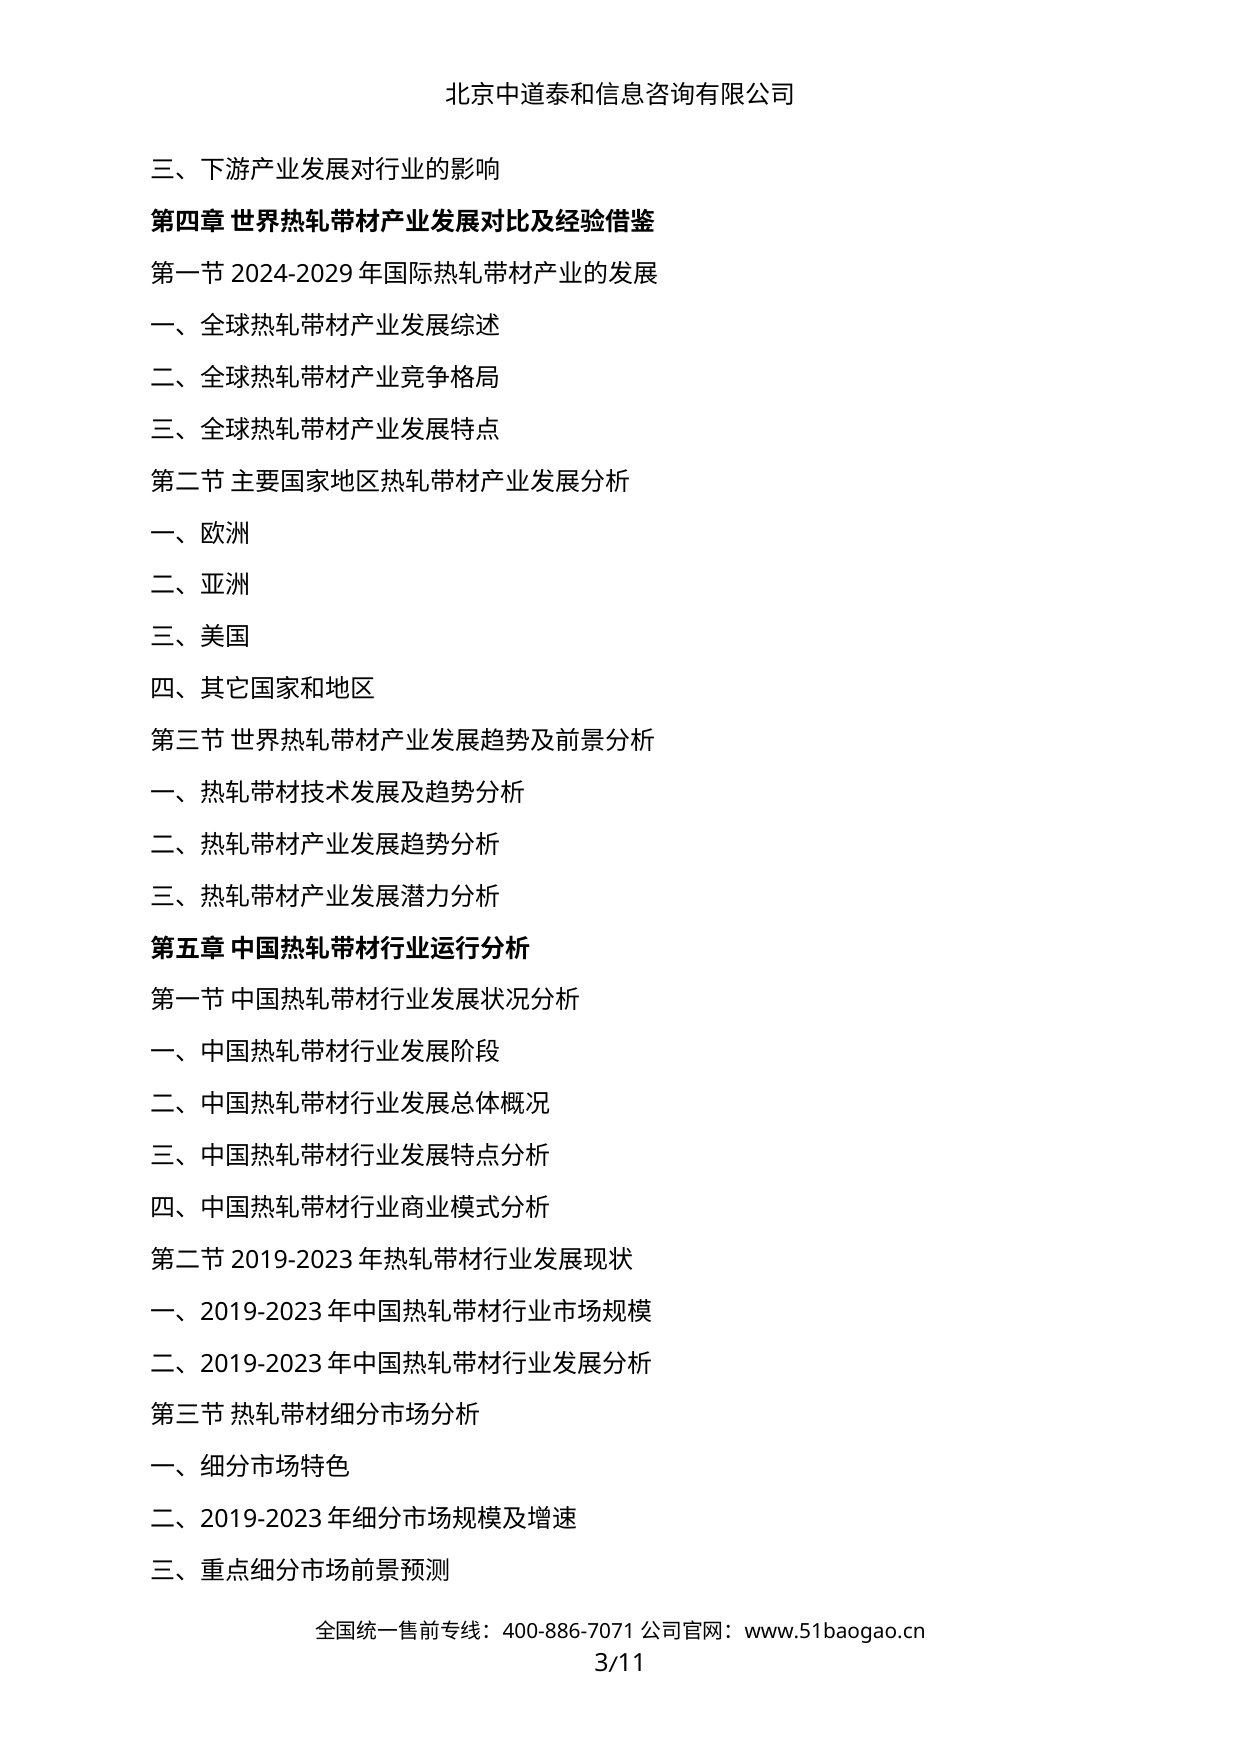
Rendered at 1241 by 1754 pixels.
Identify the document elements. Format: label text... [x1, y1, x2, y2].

text 二、中国热轧带材行业发展总体概况 [150, 1084, 1090, 1120]
text 三、重点细分市场前景预测 [150, 1551, 1090, 1587]
text 四、其它国家和地区 [150, 669, 1090, 705]
text 二、2019-2023年中国热轧带材行业发展分析 [150, 1343, 1090, 1379]
text 三、下游产业发展对行业的影响 [150, 150, 1090, 186]
text 第二节 主要国家地区热轧带材产业发展分析 [150, 461, 1090, 497]
text 二、亚洲 [150, 565, 1090, 601]
text 四、中国热轧带材行业商业模式分析 [150, 1187, 1090, 1224]
text 一、中国热轧带材行业发展阶段 [150, 1032, 1090, 1068]
text 一、热轧带材技术发展及趋势分析 [150, 772, 1090, 809]
text 一、欧洲 [150, 513, 1090, 549]
text 第二节 2019-2023年热轧带材行业发展现状 [150, 1239, 1090, 1276]
text 二、2019-2023年细分市场规模及增速 [150, 1499, 1090, 1535]
text 第五章 中国热轧带材行业运行分析 [150, 928, 1090, 964]
text 第四章 世界热轧带材产业发展对比及经验借鉴 [150, 202, 1090, 238]
text 一、2019-2023年中国热轧带材行业市场规模 [150, 1291, 1090, 1327]
text 三、中国热轧带材行业发展特点分析 [150, 1136, 1090, 1172]
text 第三节 热轧带材细分市场分析 [150, 1395, 1090, 1431]
text 二、热轧带材产业发展趋势分析 [150, 824, 1090, 861]
text 三、全球热轧带材产业发展特点 [150, 409, 1090, 446]
text 三、美国 [150, 617, 1090, 653]
text 第三节 世界热轧带材产业发展趋势及前景分析 [150, 721, 1090, 757]
text 二、全球热轧带材产业竞争格局 [150, 357, 1090, 394]
text 一、细分市场特色 [150, 1447, 1090, 1483]
text 一、全球热轧带材产业发展综述 [150, 306, 1090, 342]
text 第一节 中国热轧带材行业发展状况分析 [150, 980, 1090, 1016]
text 三、热轧带材产业发展潜力分析 [150, 876, 1090, 912]
text 第一节 2024-2029年国际热轧带材产业的发展 [150, 254, 1090, 290]
